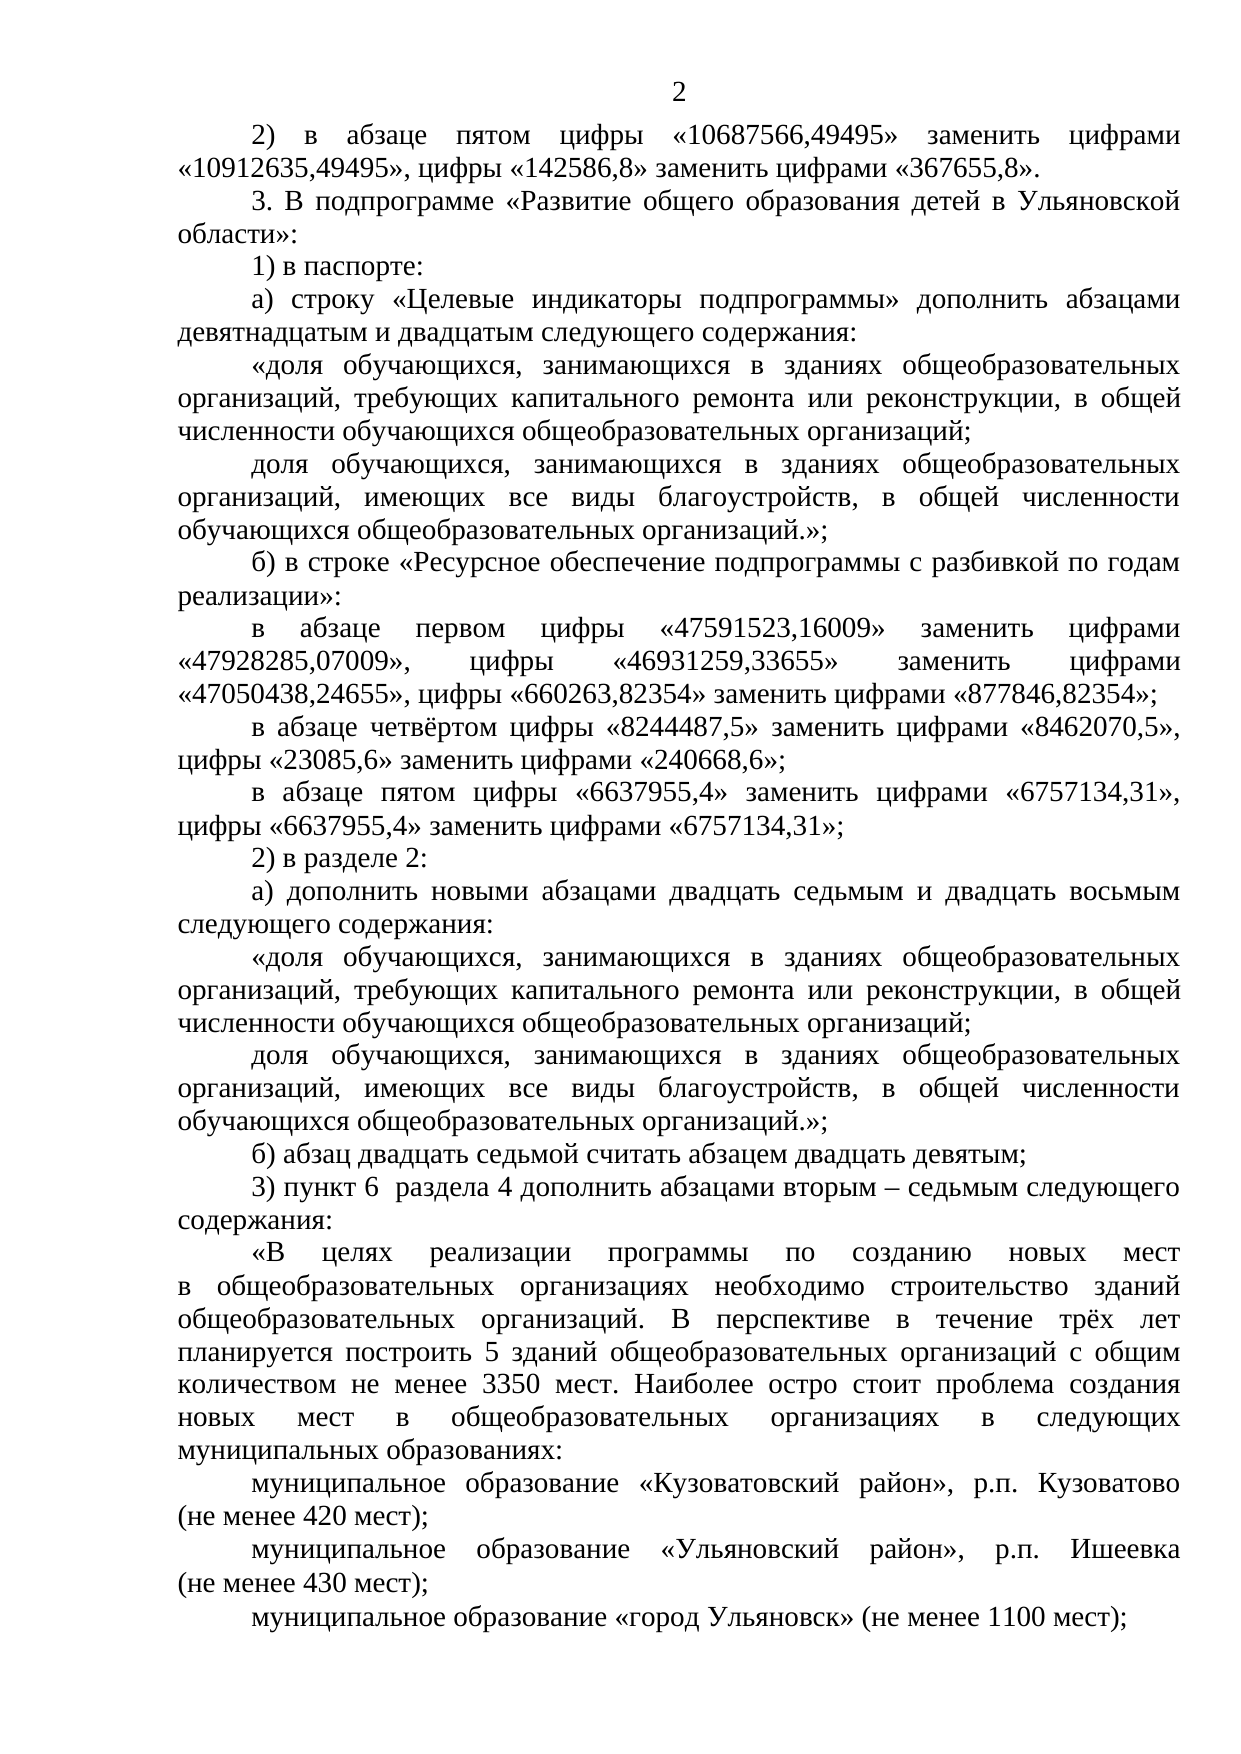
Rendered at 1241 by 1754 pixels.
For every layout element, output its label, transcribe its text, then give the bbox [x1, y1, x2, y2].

text б) в строке «Ресурсное обеспечение подпрограммы с разбивкой по годам реализации»: [177, 545, 1181, 611]
text муниципальное образование «город Ульяновск» (не менее 1100 мест); [177, 1599, 1181, 1632]
text б) абзац двадцать седьмой считать абзацем двадцать девятым; [177, 1137, 1181, 1170]
text муниципальное образование «Кузоватовский район», р.п. Кузоватово (не менее 420 мест); [177, 1466, 1181, 1532]
text 2) в разделе 2: [177, 841, 1181, 874]
text «доля обучающихся, занимающихся в зданиях общеобразовательных организаций, требующих капитального ремонта или реконструкции, в общей численности обучающихся общеобразовательных организаций; [177, 940, 1181, 1038]
text а) дополнить новыми абзацами двадцать седьмым и двадцать восьмым следующего содержания: [177, 874, 1181, 940]
text а) строку «Целевые индикаторы подпрограммы» дополнить абзацами девятнадцатым и двадцатым следующего содержания: [177, 282, 1181, 348]
text в абзаце первом цифры «47591523,16009» заменить цифрами «47928285,07009», цифры «46931259,33655» заменить цифрами «47050438,24655», цифры «660263,82354» заменить цифрами «877846,82354»; [177, 611, 1181, 710]
text муниципальное образование «Ульяновский район», р.п. Ишеевка (не менее 430 мест); [177, 1532, 1181, 1599]
text 2) в абзаце пятом цифры «10687566,49495» заменить цифрами «10912635,49495», цифры «142586,8» заменить цифрами «367655,8». [177, 118, 1181, 184]
text в абзаце четвёртом цифры «8244487,5» заменить цифрами «8462070,5», цифры «23085,6» заменить цифрами «240668,6»; [177, 710, 1181, 776]
text 3) пункт 6 раздела 4 дополнить абзацами вторым – седьмым следующего содержания: [177, 1170, 1181, 1236]
text 3. В подпрограмме «Развитие общего образования детей в Ульяновской области»: [177, 184, 1181, 249]
text «доля обучающихся, занимающихся в зданиях общеобразовательных организаций, требующих капитального ремонта или реконструкции, в общей численности обучающихся общеобразовательных организаций; [177, 348, 1181, 447]
text в абзаце пятом цифры «6637955,4» заменить цифрами «6757134,31», цифры «6637955,4» заменить цифрами «6757134,31»; [177, 776, 1181, 841]
text доля обучающихся, занимающихся в зданиях общеобразовательных организаций, имеющих все виды благоустройств, в общей численности обучающихся общеобразовательных организаций.»; [177, 447, 1181, 545]
text «В целях реализации программы по созданию новых мест в общеобразовательных организациях необходимо строительство зданий общеобразовательных организаций. В перспективе в течение трёх лет планируется построить 5 зданий общеобразовательных организаций с общим количеством не менее 3350 мест. Наиболее остро стоит проблема создания новых мест в общеобразовательных организациях в следующих муниципальных образованиях: [177, 1236, 1181, 1466]
text 1) в паспорте: [177, 249, 1181, 282]
text доля обучающихся, занимающихся в зданиях общеобразовательных организаций, имеющих все виды благоустройств, в общей численности обучающихся общеобразовательных организаций.»; [177, 1038, 1181, 1137]
